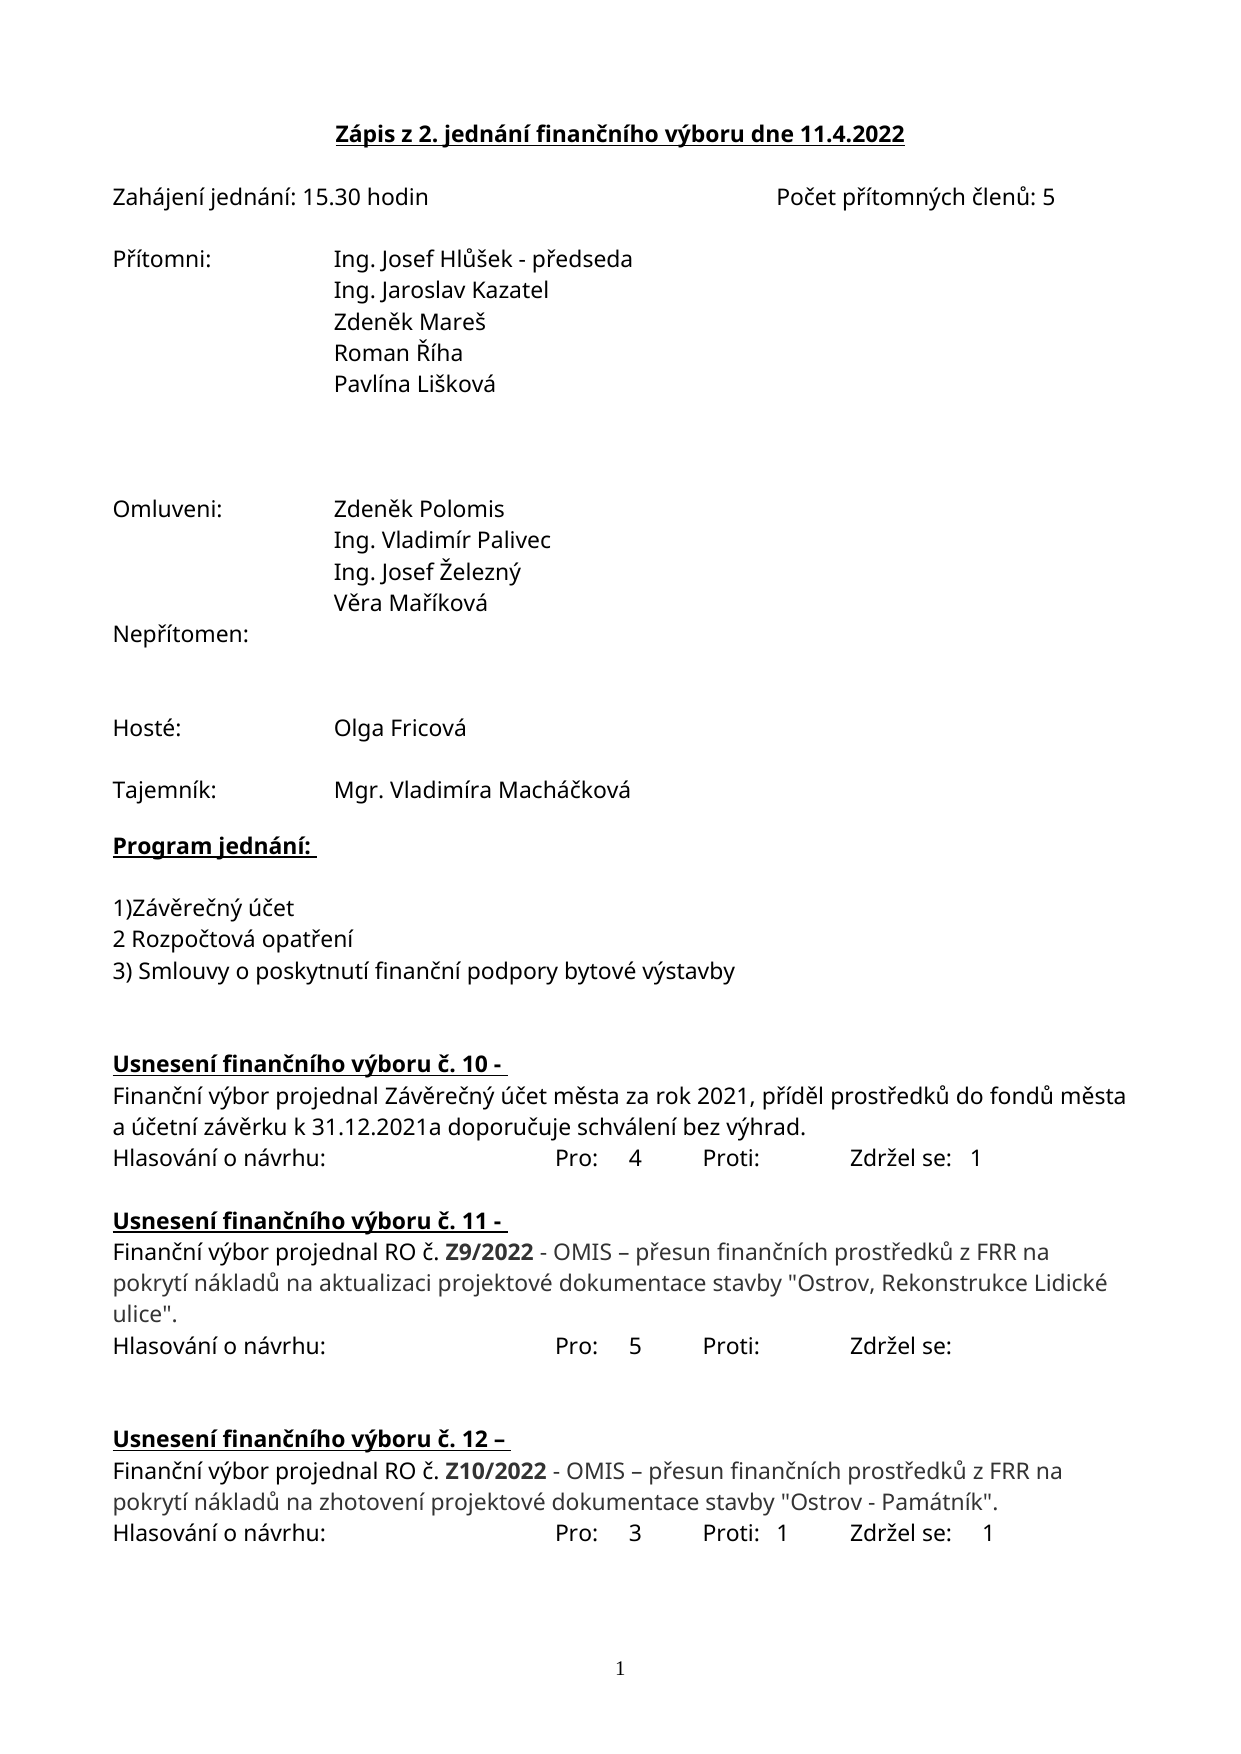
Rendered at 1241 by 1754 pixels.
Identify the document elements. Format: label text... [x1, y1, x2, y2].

text Ing. Jaroslav Kazatel [260, 274, 1128, 306]
text Ing. Josef Železný [260, 556, 1128, 587]
text Program jednání: [112, 830, 1128, 861]
text Finanční výbor projednal Závěrečný účet města za rok 2021, příděl prostředků do fondů města a účetní závěrku k 31.12.2021a doporučuje schválení bez výhrad. [112, 1080, 1128, 1142]
text Přítomni: Ing. Josef Hlůšek - předseda [112, 243, 1128, 274]
text Zdeněk Mareš [260, 306, 1128, 337]
text 1)Závěrečný účet [112, 892, 1128, 923]
text Roman Říha [260, 337, 1128, 368]
text Usnesení finančního výboru č. 10 - [112, 1048, 1128, 1080]
text Hlasování o návrhu: Pro: 5 Proti: Zdržel se: [112, 1330, 1128, 1361]
text Finanční výbor projednal RO č. Z10/2022 - OMIS – přesun finančních prostředků z FRR na pokrytí nákladů na zhotovení projektové dokumentace stavby "Ostrov - Památník". [112, 1455, 445, 1486]
text Zahájení jednání: 15.30 hodin Počet přítomných členů: 5 [112, 181, 1128, 212]
text Hlasování o návrhu: Pro: 3 Proti: 1 Zdržel se: 1 [112, 1517, 1128, 1548]
text Věra Maříková [112, 587, 1128, 618]
text Hosté: Olga Fricová [112, 712, 1128, 743]
text Omluveni: Zdeněk Polomis [112, 493, 1128, 524]
text 2 Rozpočtová opatření [112, 923, 1128, 955]
text Ing. Vladimír Palivec [260, 524, 1128, 556]
text Hlasování o návrhu: Pro: 4 Proti: Zdržel se: 1 [112, 1142, 1128, 1173]
text Pavlína Lišková [260, 368, 1128, 399]
title Zápis z 2. jednání finančního výboru dne 11.4.2022 [112, 118, 1128, 149]
text Usnesení finančního výboru č. 12 – [112, 1423, 1128, 1455]
text Finanční výbor projednal RO č. Z9/2022 - OMIS – přesun finančních prostředků z FRR na pokrytí nákladů na aktualizaci projektové dokumentace stavby "Ostrov, Rekonstrukce Lidické ulice". [112, 1236, 1128, 1330]
text Nepřítomen: [112, 618, 1128, 649]
text 3) Smlouvy o poskytnutí finanční podpory bytové výstavby [112, 955, 1128, 986]
text Tajemník: Mgr. Vladimíra Macháčková [112, 774, 1128, 806]
text Usnesení finančního výboru č. 11 - [112, 1205, 1128, 1236]
